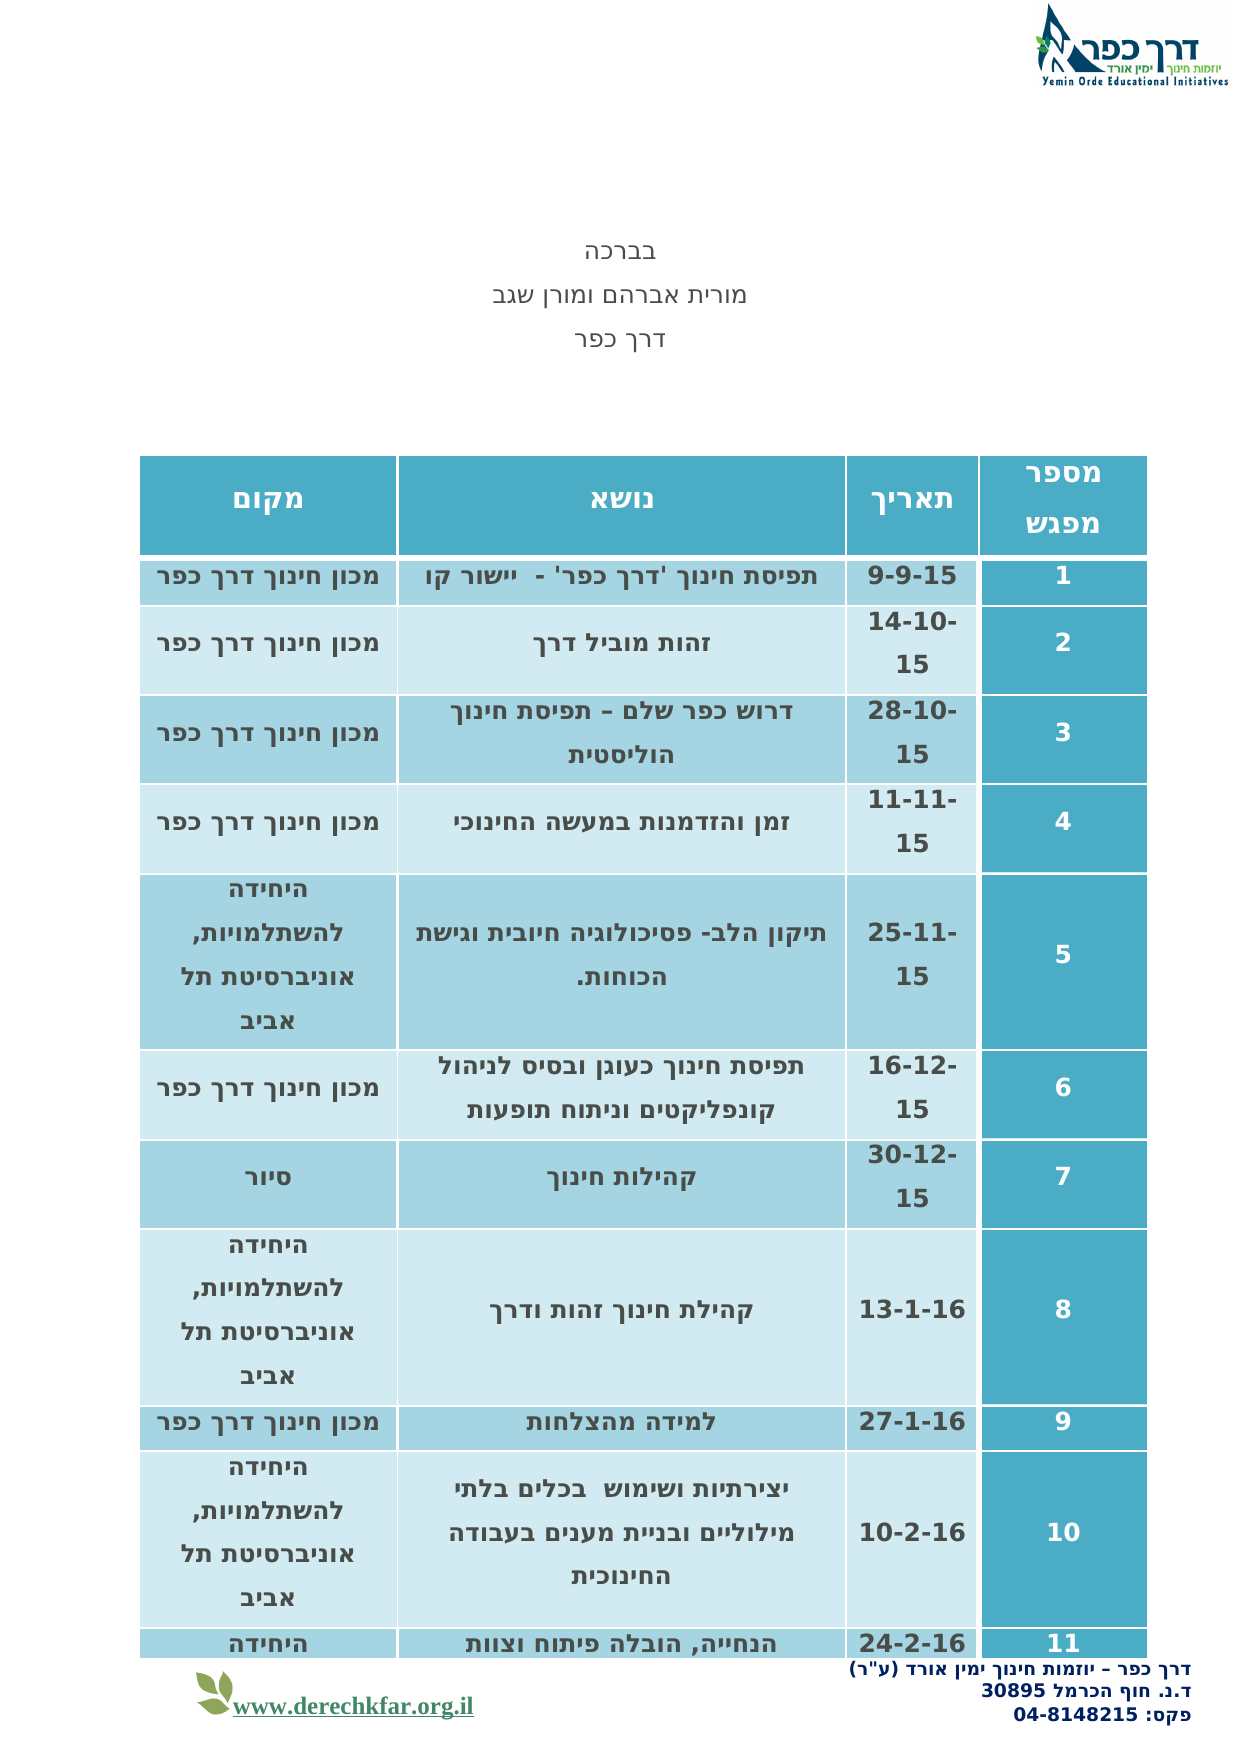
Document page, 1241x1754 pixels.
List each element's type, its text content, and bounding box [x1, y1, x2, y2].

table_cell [140, 1629, 396, 1658]
table_cell 11-11-15 [847, 785, 976, 872]
table_cell סיור [140, 1141, 396, 1228]
table_cell מכון חינוך דרך כפר [140, 561, 396, 605]
table_cell 16-12-15 [847, 1051, 976, 1138]
table_cell תיקון הלב- פסיכולוגיה חיובית וגישת הכוחות. [399, 875, 845, 1049]
table_cell 6 [982, 1051, 1147, 1138]
table_cell קהילות חינוך [399, 1141, 845, 1228]
table_cell זהות מוביל דרך [398, 607, 845, 694]
table_cell תפיסת חינוך 'דרך כפר' - יישור קו [399, 561, 845, 605]
table_cell 30-12-15 [847, 1141, 976, 1228]
table_cell 13-1-16 [847, 1230, 976, 1404]
table_header תאריך [847, 456, 978, 555]
table_cell 8 [982, 1230, 1147, 1404]
table_cell 5 [982, 875, 1147, 1049]
table_cell 11 [982, 1629, 1147, 1658]
text מורית אברהם ומורן שגב [150, 280, 1090, 309]
table_cell מכון חינוך דרך כפר [140, 785, 397, 872]
text בברכה [150, 236, 1090, 265]
table_cell 28-10-15 [847, 696, 976, 783]
table_cell 3 [982, 696, 1147, 783]
table_cell קהילת חינוך זהות ודרך [398, 1230, 845, 1404]
table_cell 2 [982, 607, 1147, 694]
table_cell 14-10-15 [847, 607, 976, 694]
table_cell 9-9-15 [847, 561, 976, 605]
table_cell למידה מהצלחות [399, 1407, 845, 1450]
table_cell היחידה להשתלמויות, אוניברסיטת תל אביב [140, 875, 396, 1049]
table_cell מכון חינוך דרך כפר [140, 607, 397, 694]
table_cell דרוש כפר שלם – תפיסת חינוך הוליסטית [399, 696, 845, 783]
text דרך כפר [150, 324, 1090, 353]
table_cell 4 [982, 785, 1147, 872]
table_cell מכון חינוך דרך כפר [140, 1051, 397, 1138]
table_cell 27-1-16 [847, 1407, 976, 1450]
table_cell מכון חינוך דרך כפר [140, 696, 396, 783]
table_cell היחידה להשתלמויות, אוניברסיטת תל אביב [140, 1230, 397, 1404]
table_cell זמן והזדמנות במעשה החינוכי [398, 785, 845, 872]
table_cell יצירתיות ושימוש בכלים בלתי מילוליים ובניית מענים בעבודה החינוכית [398, 1452, 845, 1627]
table_cell 24-2-16 [847, 1629, 976, 1658]
table_cell 1 [982, 561, 1147, 605]
table_cell מכון חינוך דרך כפר [140, 1407, 396, 1450]
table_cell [399, 1629, 845, 1658]
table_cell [140, 1452, 397, 1627]
table_header מספר מפגש [980, 456, 1147, 555]
picture [1032, 1, 1233, 89]
table_cell 9 [982, 1407, 1147, 1450]
table_cell 25-11-15 [847, 875, 976, 1049]
table_cell 7 [982, 1141, 1147, 1228]
table_cell תפיסת חינוך כעוגן ובסיס לניהול קונפליקטים וניתוח תופעות [398, 1051, 845, 1138]
table_cell 10-2-16 [847, 1452, 976, 1627]
table_header מקום [140, 456, 396, 555]
table_cell 10 [982, 1452, 1147, 1627]
table_header נושא [399, 456, 845, 555]
